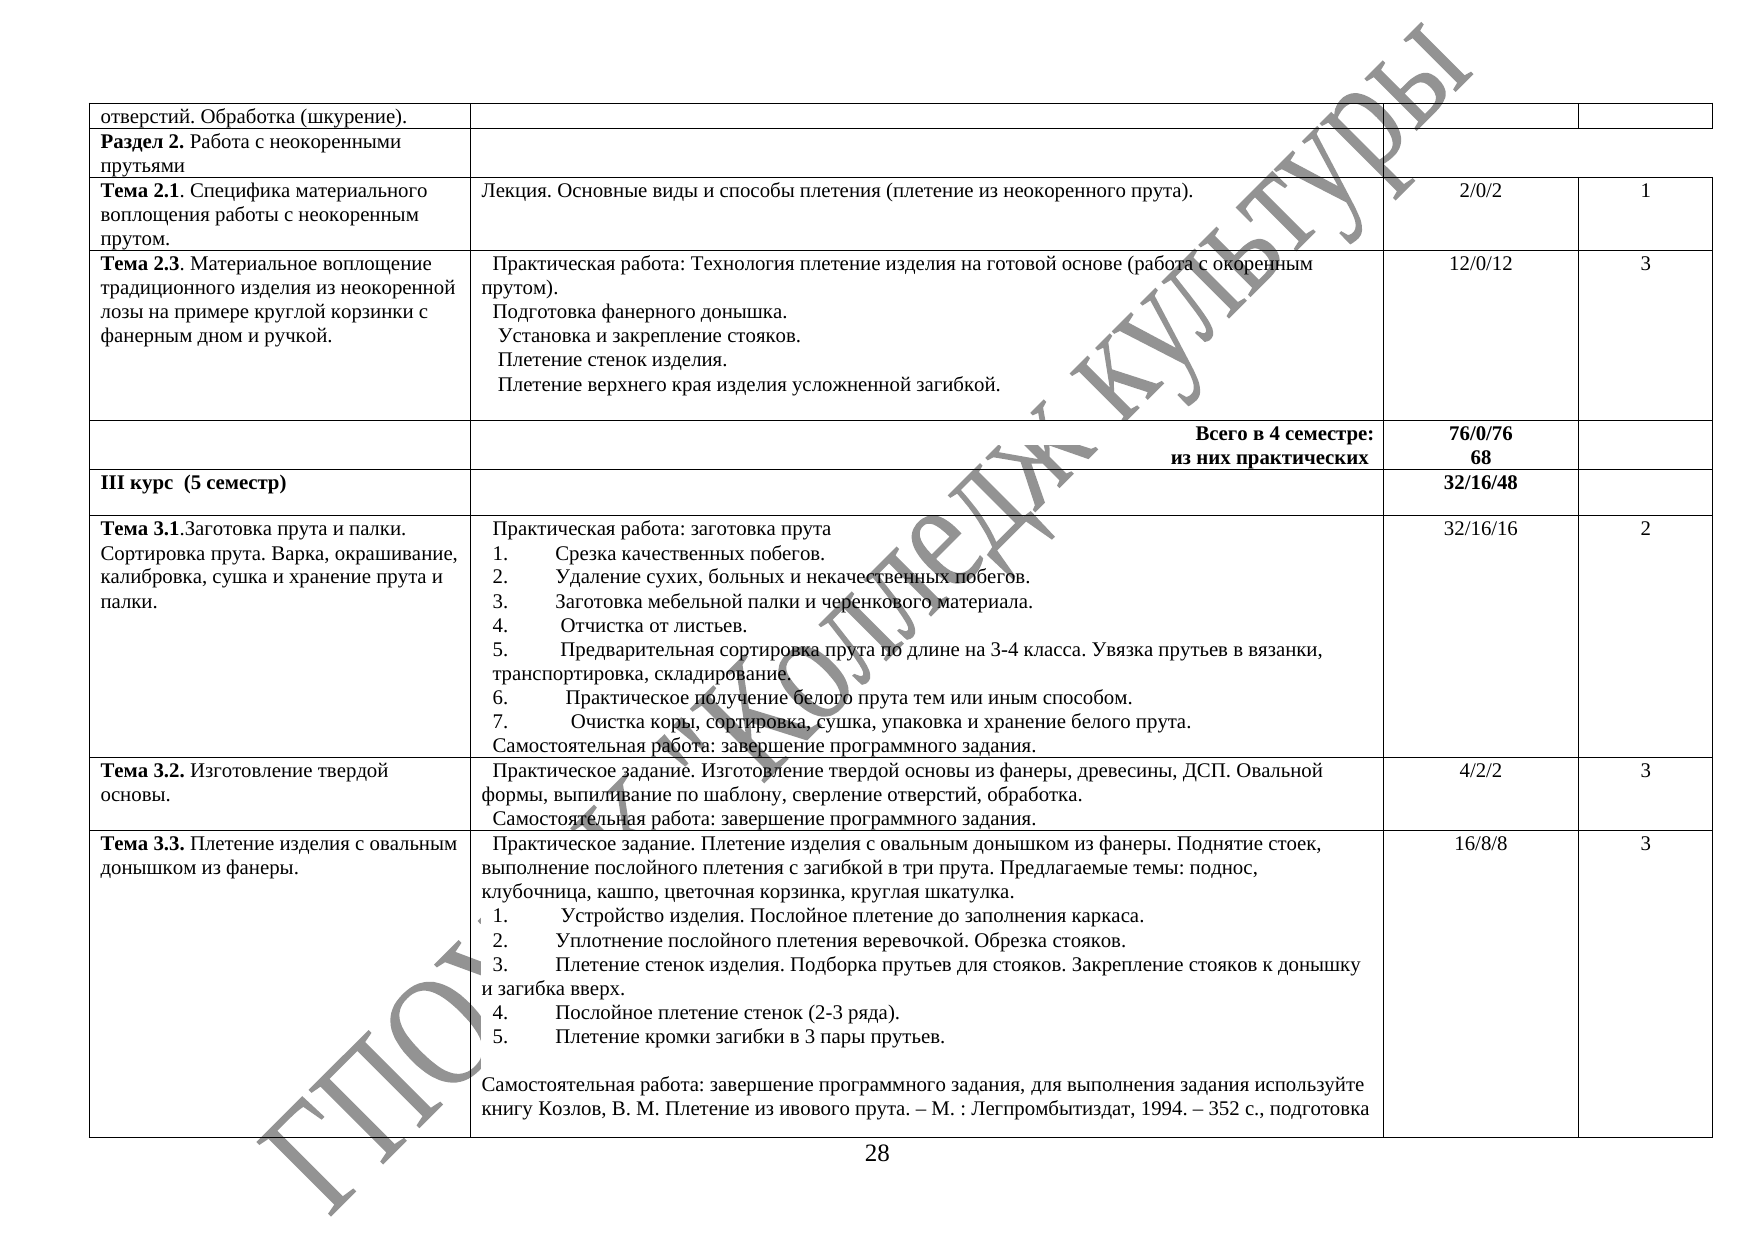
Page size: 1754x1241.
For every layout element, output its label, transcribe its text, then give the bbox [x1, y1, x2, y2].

table_cell Тема 3.1.Заготовка прута и палки. Сортировка прута. Варка, окрашивание, калибровка, сушка и хранение прута и палки. [90, 516, 470, 757]
table_cell 2 [1579, 104, 1712, 128]
table_cell 16/8/8 [1384, 831, 1578, 1137]
table_cell Тема 2.1. Специфика материального воплощения работы с неокоренным прутом. [90, 178, 470, 250]
table_cell 2/0/2 [1384, 178, 1578, 250]
table_cell Раздел 2. Работа с неокоренными прутьями [90, 129, 470, 177]
table_cell Тема 3.2. Изготовление твердой основы. [90, 758, 470, 830]
table_cell 76/0/76 68 [1384, 421, 1578, 469]
table_cell Тема 2.3. Материальное воплощение традиционного изделия из неокоренной лозы на примере круглой корзинки с фанерным дном и ручкой. [90, 251, 470, 419]
table_cell 32/16/16 [1384, 516, 1578, 757]
table_cell Практическая работа: заготовка прута Срезка качественных побегов. Удаление сухих, больных и некачественных побегов. Заготовка мебельной палки и черенкового материала. Отчистка от листьев. 5. Предварительная сортировка прута по длине на 3-4 класса. Увязка прутьев в вязанки, транспортировка, складирование. 6. Практическое получение белого прута тем или иным способом. 7. Очистка коры, сортировка, сушка, упаковка и хранение белого прута. Самостоятельная работа: завершение программного задания. [471, 516, 1383, 757]
table_cell [471, 470, 1383, 515]
table_cell 32/16/48 [1384, 470, 1578, 515]
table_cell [471, 831, 1383, 1137]
table_cell [1579, 470, 1712, 515]
table_cell Лекция. Основные виды и способы плетения (плетение из неокоренного прута). [471, 178, 1383, 250]
table_cell 3 [1579, 831, 1712, 1137]
table_cell III курс (5 семестр) [90, 470, 470, 515]
table_cell [90, 421, 470, 469]
table_cell Практическое задание. Изготовление твердой основы из фанеры, древесины, ДСП. Овальной формы, выпиливание по шаблону, сверление отверстий, обработка. Самостоятельная работа: завершение программного задания. [471, 758, 1383, 830]
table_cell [90, 831, 470, 1137]
table_cell Практическая работа: Технология плетение изделия на готовой основе (работа с окоренным прутом). Подготовка фанерного донышка. Установка и закрепление стояков. Плетение стенок изделия. Плетение верхнего края изделия усложненной загибкой. [471, 251, 1383, 419]
table_cell Всего в 4 семестре: из них практических [471, 421, 1383, 469]
table_cell 3 [1579, 251, 1712, 419]
table_cell 3 [1579, 758, 1712, 830]
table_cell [90, 104, 470, 128]
table_cell 4/2/2 [1384, 758, 1578, 830]
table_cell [471, 104, 1383, 128]
table_cell 12/0/12 [1384, 251, 1578, 419]
table_cell [1579, 421, 1712, 469]
table_cell [471, 129, 1383, 177]
table_cell 2 [1579, 516, 1712, 757]
table_cell 1 [1579, 178, 1712, 250]
table_cell 4/0/4 [1384, 104, 1578, 128]
